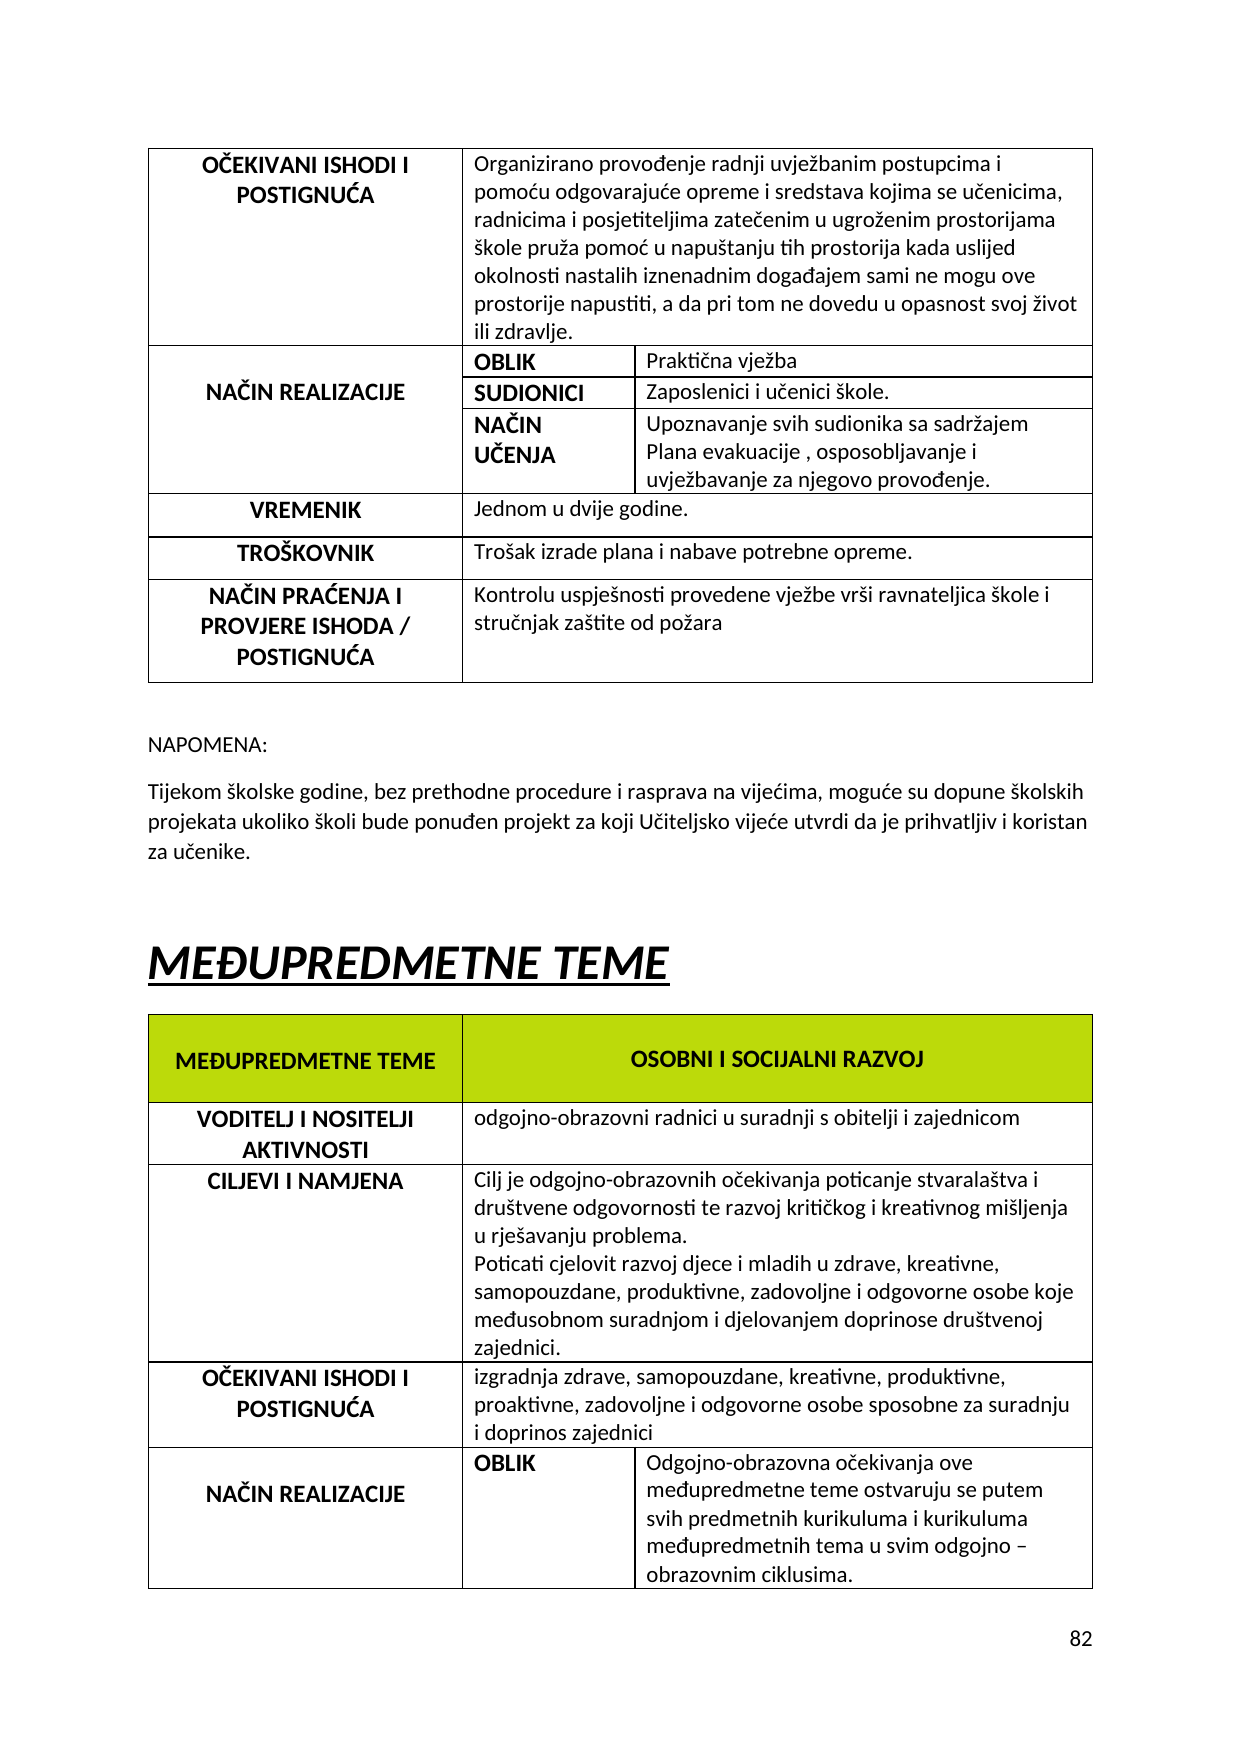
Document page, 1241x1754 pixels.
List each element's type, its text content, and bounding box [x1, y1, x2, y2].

table_cell OČEKIVANI ISHODI I POSTIGNUĆA [149, 1363, 462, 1447]
table_cell Odgojno-obrazovna očekivanja ove međupredmetne teme ostvaruju se putem svih predmetnih kurikuluma i kurikuluma međupredmetnih tema u svim odgojno – obrazovnim ciklusima. [636, 1448, 1092, 1588]
table_cell izgradnja zdrave, samopouzdane, kreativne, produktivne, proaktivne, zadovoljne i odgovorne osobe sposobne za suradnju i doprinos zajednici [463, 1363, 1092, 1447]
table_cell OČEKIVANI ISHODI I POSTIGNUĆA [149, 149, 462, 345]
table_cell Cilj je odgojno-obrazovnih očekivanja poticanje stvaralaštva i društvene odgovornosti te razvoj kritičkog i kreativnog mišljenja u rješavanju problema. Poticati cjelovit razvoj djece i mladih u zdrave, kreativne, samopouzdane, produktivne, zadovoljne i odgovorne osobe koje međusobnom suradnjom i djelovanjem doprinose društvenoj zajednici. [463, 1165, 1092, 1361]
text NAPOMENA: [148, 730, 1092, 758]
table_cell VREMENIK [149, 494, 462, 536]
table_cell Organizirano provođenje radnji uvježbanim postupcima i pomoću odgovarajuće opreme i sredstava kojima se učenicima, radnicima i posjetiteljima zatečenim u ugroženim prostorijama škole pruža pomoć u napuštanju tih prostorija kada uslijed okolnosti nastalih iznenadnim događajem sami ne mogu ove prostorije napustiti, a da pri tom ne dovedu u opasnost svoj život ili zdravlje. [463, 149, 1092, 345]
table_cell OBLIK [463, 1448, 634, 1588]
table_cell TROŠKOVNIK [149, 538, 462, 579]
table_cell NAČIN UČENJA [463, 409, 634, 493]
table_cell Kontrolu uspješnosti provedene vježbe vrši ravnateljica škole i stručnjak zaštite od požara [463, 580, 1092, 682]
table_cell NAČIN REALIZACIJE [149, 346, 462, 493]
table_cell NAČIN PRAĆENJA I PROVJERE ISHODA / POSTIGNUĆA [149, 580, 462, 682]
table_cell Zaposlenici i učenici škole. [636, 378, 1092, 408]
table_cell NAČIN REALIZACIJE [149, 1448, 462, 1588]
text Tijekom školske godine, bez prethodne procedure i rasprava na vijećima, moguće su dopune školskih projekata ukoliko školi bude ponuđen projekt za koji Učiteljsko vijeće utvrdi da je prihvatljiv i koristan za učenike. [148, 777, 1092, 865]
table_cell Praktična vježba [636, 346, 1092, 376]
table_header OSOBNI I SOCIJALNI RAZVOJ [463, 1015, 1092, 1102]
table_cell Upoznavanje svih sudionika sa sadržajem Plana evakuacije , osposobljavanje i uvježbavanje za njegovo provođenje. [636, 409, 1092, 493]
table_cell Trošak izrade plana i nabave potrebne opreme. [463, 538, 1092, 579]
table_cell CILJEVI I NAMJENA [149, 1165, 462, 1361]
table_cell VODITELJ I NOSITELJI AKTIVNOSTI [149, 1103, 462, 1164]
table_cell Jednom u dvije godine. [463, 494, 1092, 536]
table_cell OBLIK [463, 346, 634, 376]
table_cell odgojno-obrazovni radnici u suradnji s obitelji i zajednicom [463, 1103, 1092, 1164]
text MEĐUPREDMETNE TEME [148, 931, 1092, 992]
table_cell SUDIONICI [463, 378, 634, 408]
table_header MEĐUPREDMETNE TEME [149, 1015, 462, 1102]
